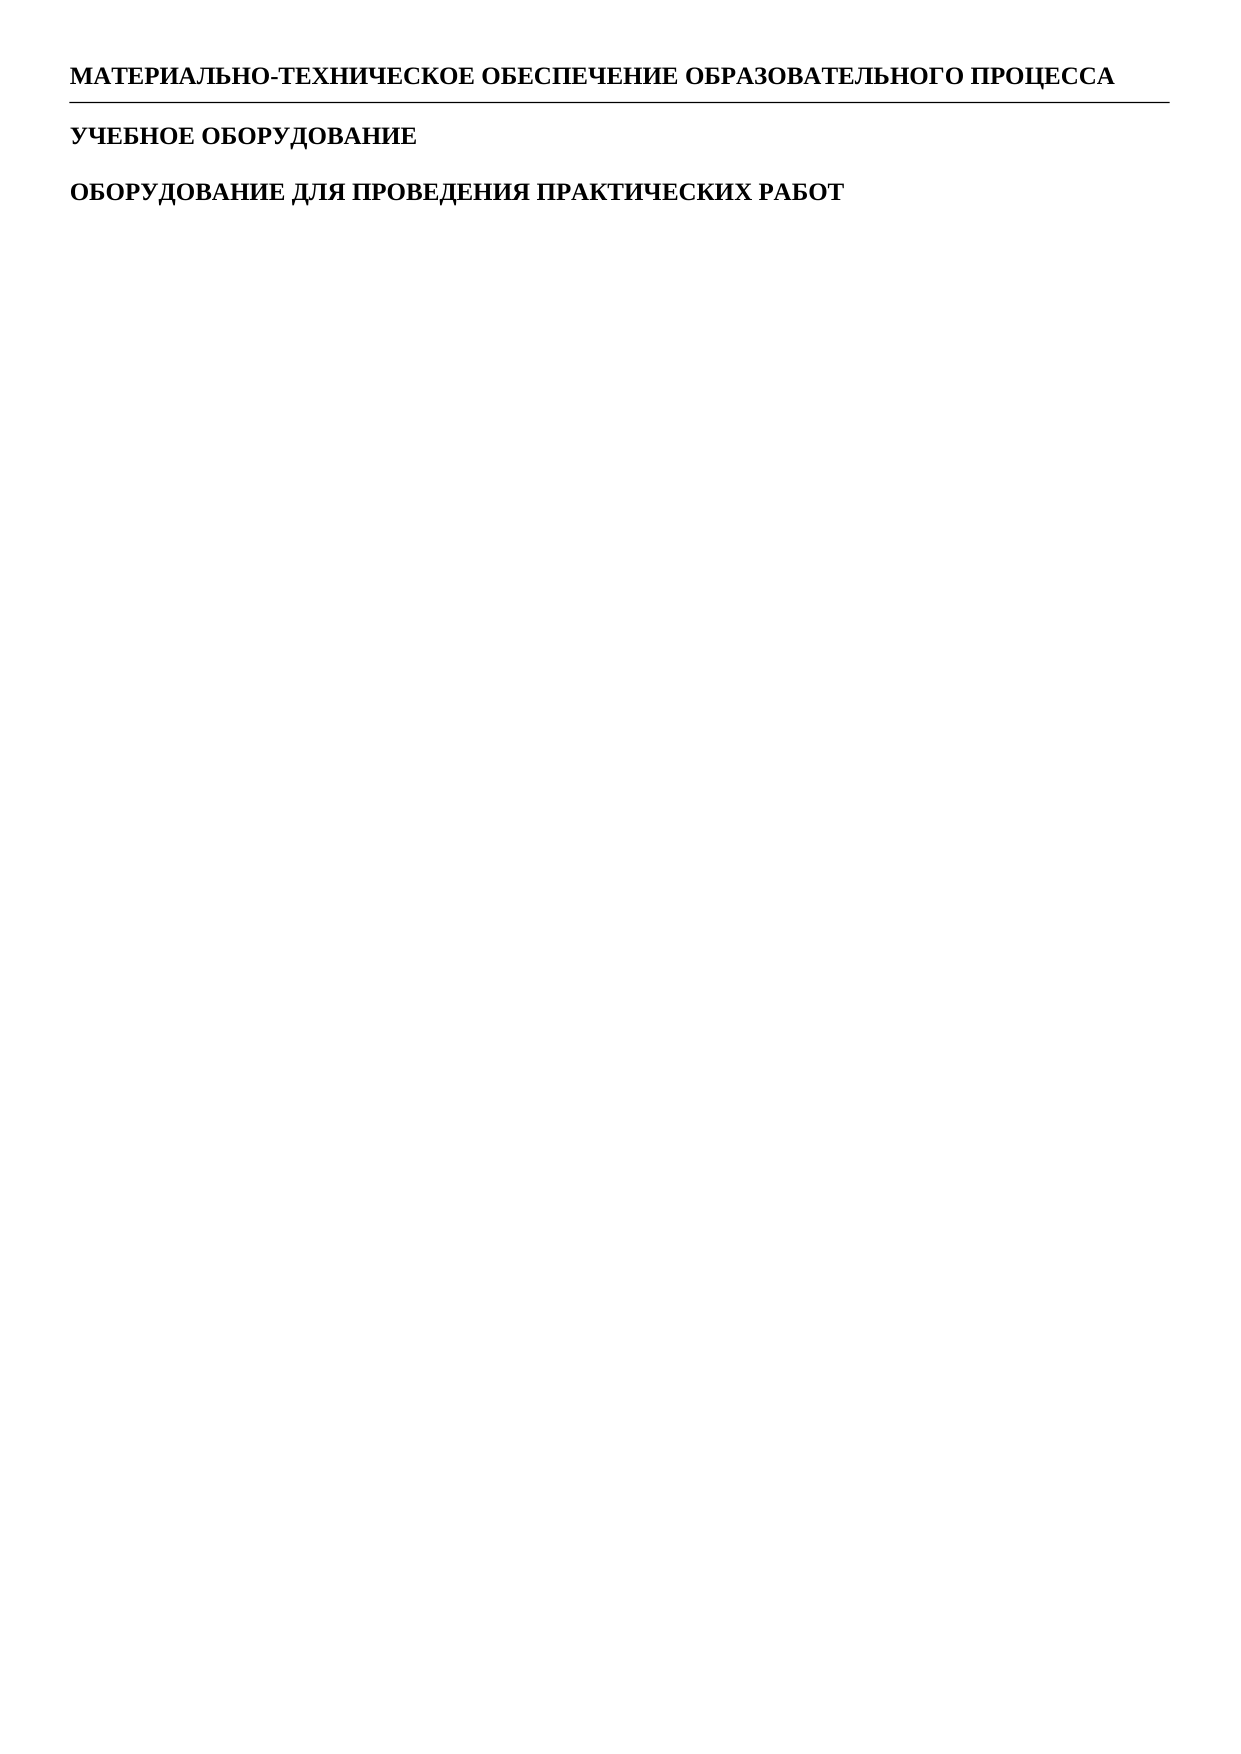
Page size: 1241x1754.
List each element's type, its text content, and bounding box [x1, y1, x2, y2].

subtitle МАТЕРИАЛЬНО-ТЕХНИЧЕСКОЕ ОБЕСПЕЧЕНИЕ ОБРАЗОВАТЕЛЬНОГО ПРОЦЕССА УЧЕБНОЕ ОБОРУДОВАНИЕ [69, 61, 1182, 150]
text ОБОРУДОВАНИЕ ДЛЯ ПРОВЕДЕНИЯ ПРАКТИЧЕСКИХ РАБОТ [69, 182, 1182, 204]
